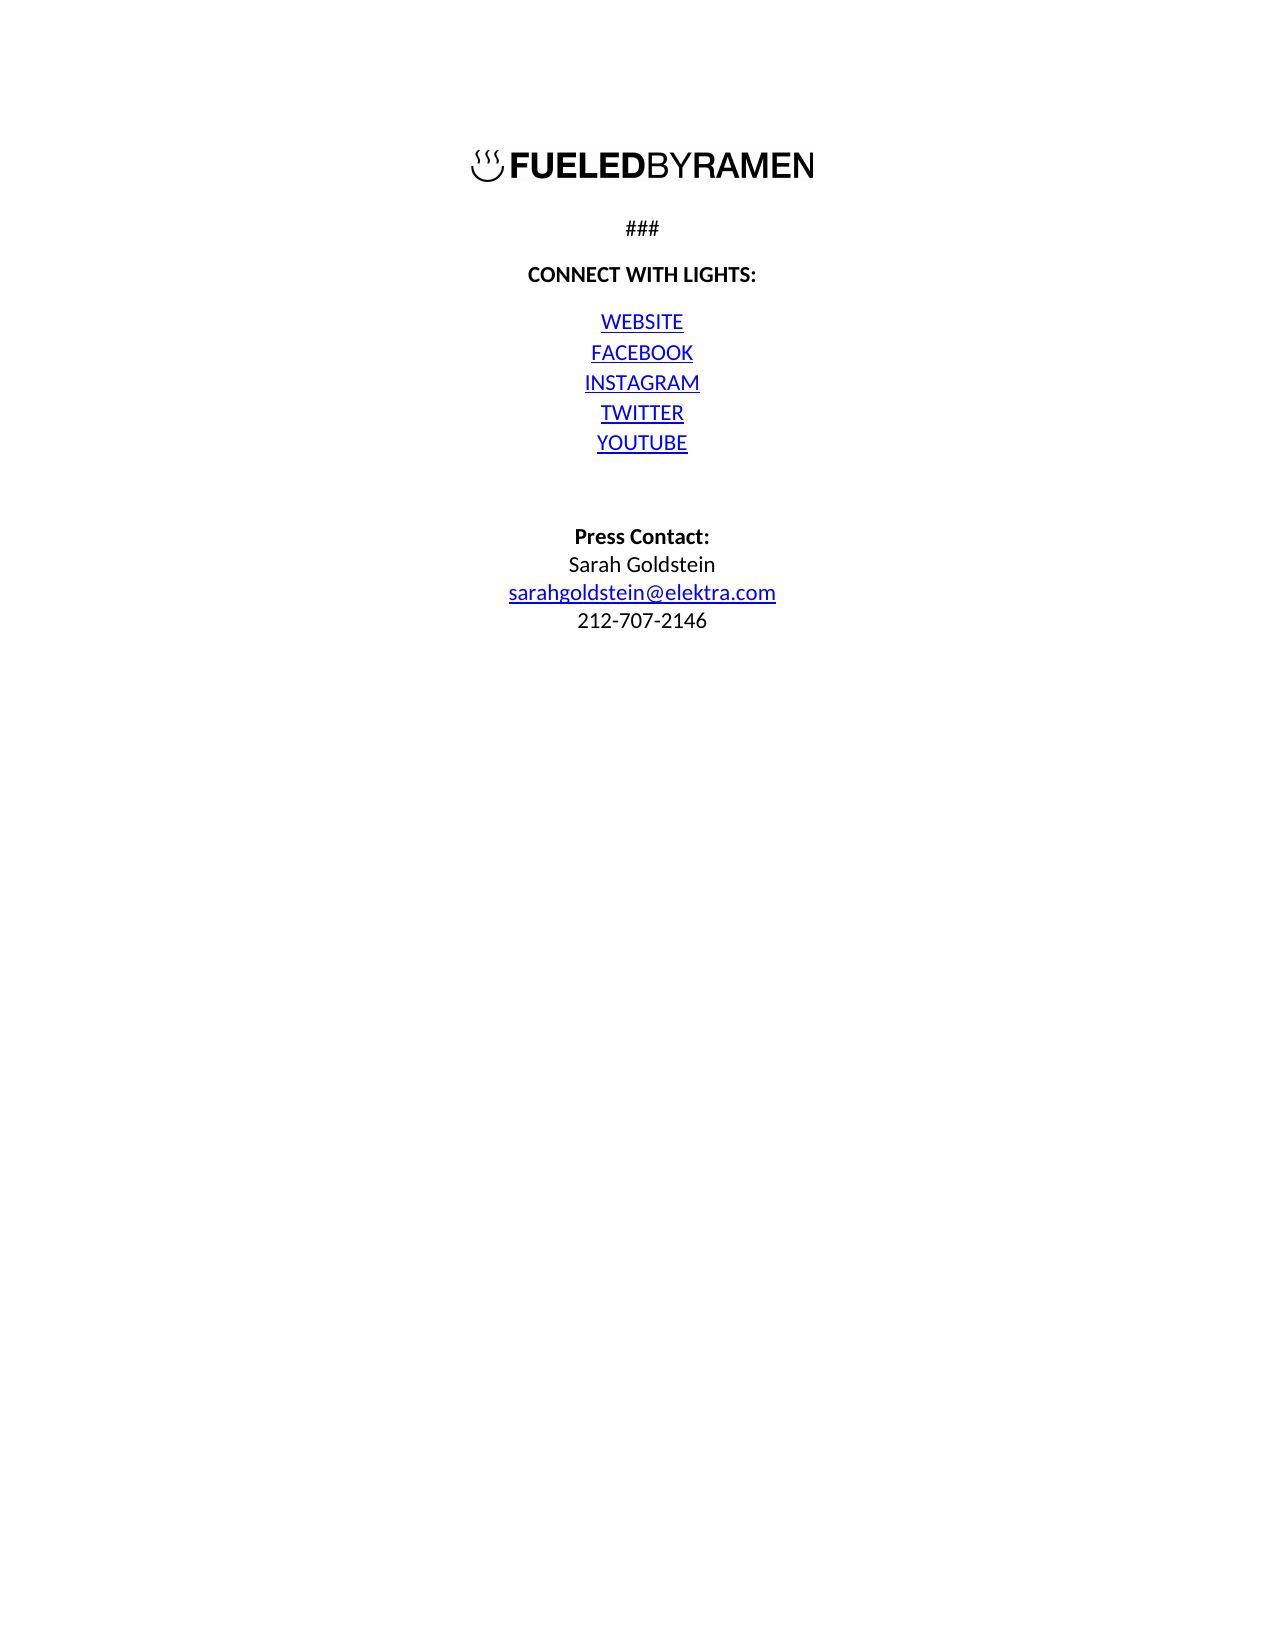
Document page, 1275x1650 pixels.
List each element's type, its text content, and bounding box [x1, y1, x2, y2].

picture [471, 150, 813, 182]
text CONNECT WITH LIGHTS: [150, 261, 1134, 288]
text Press Contact: [150, 522, 1134, 550]
text ### [150, 214, 1134, 242]
text Sarah Goldstein [150, 550, 1134, 578]
text sarahgoldstein@elektra.com [150, 578, 1134, 606]
text 212-707-2146 [150, 606, 1134, 634]
text WEBSITE FACEBOOK INSTAGRAM TWITTER YOUTUBE [150, 307, 1134, 456]
